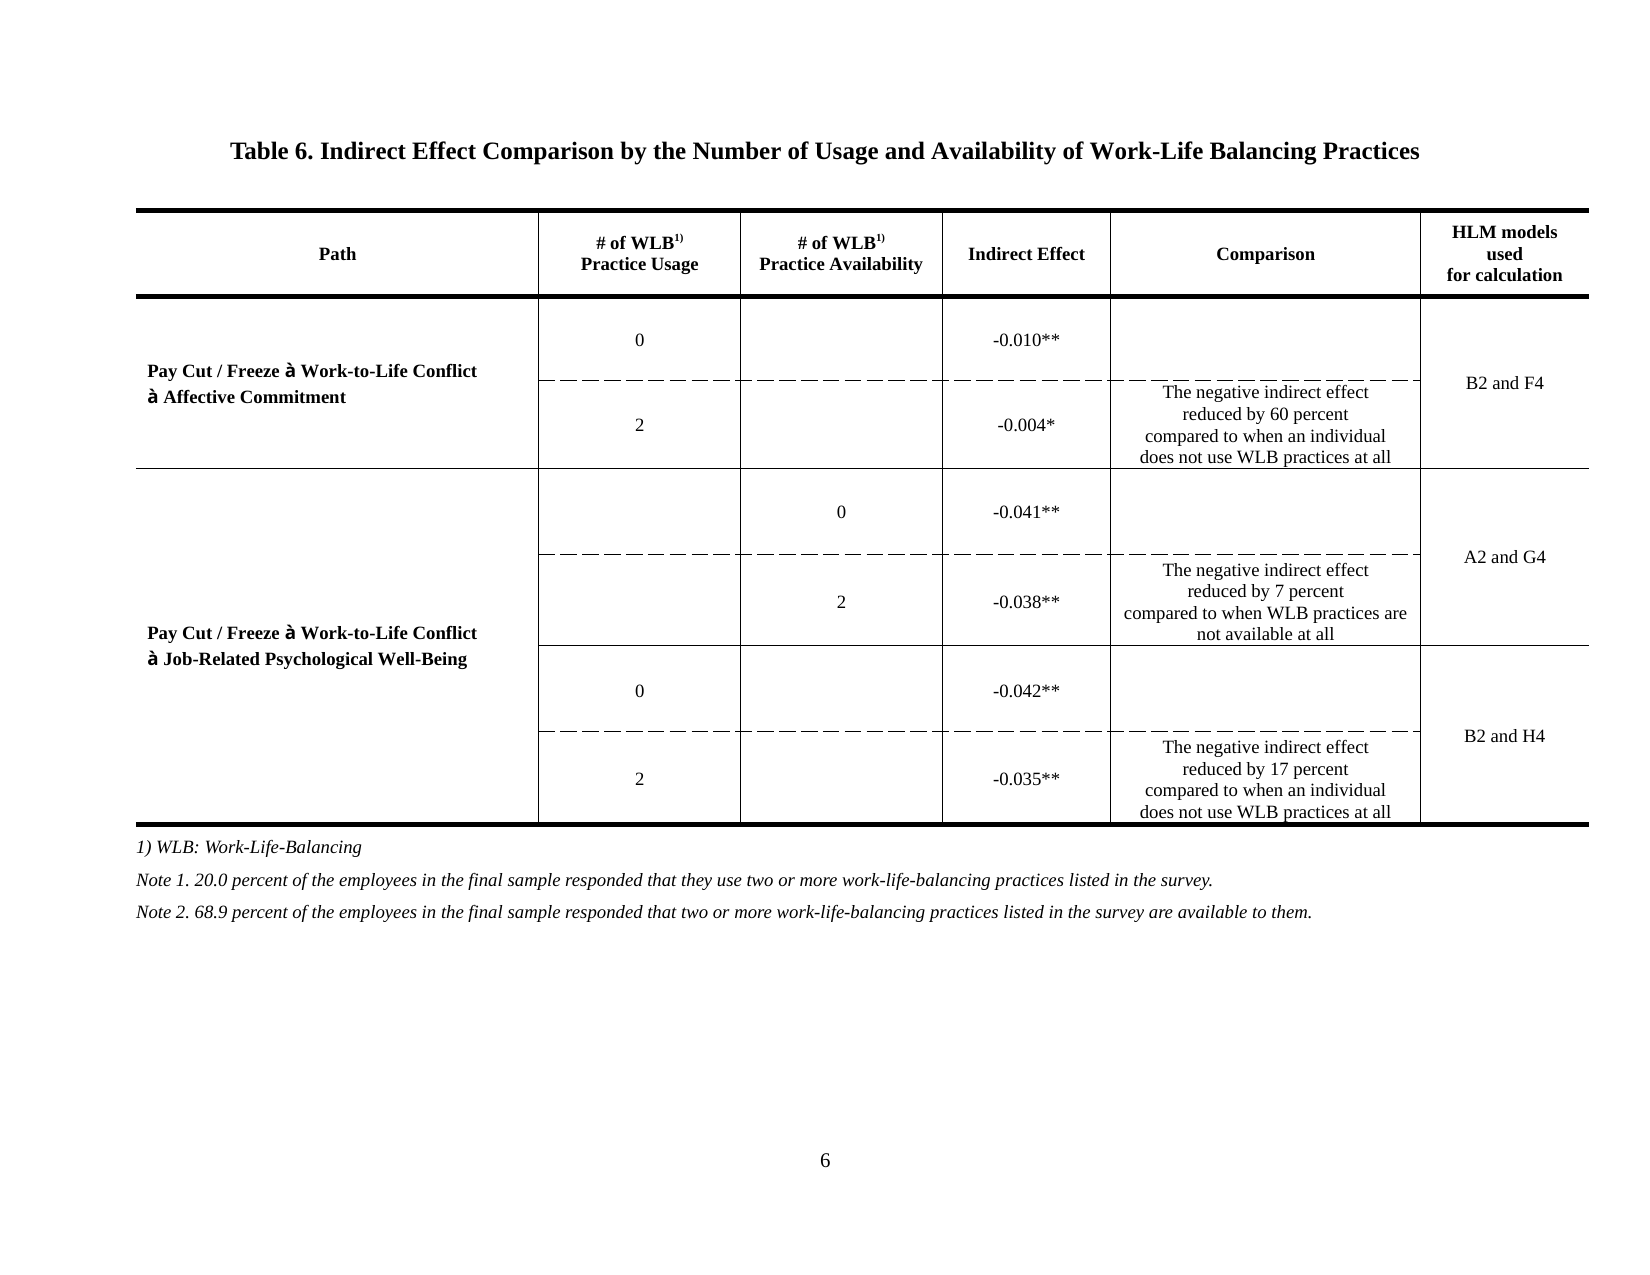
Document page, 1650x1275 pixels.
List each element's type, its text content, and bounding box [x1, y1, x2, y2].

table_cell -0.010** [943, 299, 1110, 380]
table_cell 2 [539, 380, 740, 468]
table_cell Pay Cut / Freeze à Work-to-Life Conflict à Affective Commitment [136, 299, 538, 468]
table_cell 0 [741, 469, 942, 554]
text Note 1. 20.0 percent of the employees in the final sample responded that they use two or more work-life-balancing practices listed in the survey. [136, 869, 1514, 890]
table_cell [1111, 469, 1420, 554]
table_cell -0.004* [943, 380, 1110, 468]
table_cell [1111, 646, 1420, 731]
table_cell 2 [539, 731, 740, 822]
table_cell Pay Cut / Freeze à Work-to-Life Conflict à Job-Related Psychological Well-Being [136, 469, 538, 822]
table_cell [539, 554, 740, 645]
text 1) WLB: Work-Life-Balancing [136, 836, 1514, 858]
text Note 2. 68.9 percent of the employees in the final sample responded that two or more work-life-balancing practices listed in the survey are available to them. [136, 901, 1514, 922]
table_header Path [136, 213, 538, 294]
table_cell B2 and H4 [1421, 646, 1589, 822]
table_cell A2 and G4 [1421, 469, 1589, 645]
text Table 6. Indirect Effect Comparison by the Number of Usage and Availability of Work-Life Balancing Practices [136, 136, 1514, 164]
table_cell The negative indirect effect reduced by 7 percent compared to when WLB practices are not available at all [1111, 554, 1420, 645]
table_cell -0.041** [943, 469, 1110, 554]
table_header # of WLB1) Practice Availability [741, 213, 942, 294]
table_cell The negative indirect effect reduced by 17 percent compared to when an individual does not use WLB practices at all [1111, 731, 1420, 822]
table_cell 0 [539, 299, 740, 380]
table_cell The negative indirect effect reduced by 60 percent compared to when an individual does not use WLB practices at all [1111, 380, 1420, 468]
table_cell -0.038** [943, 554, 1110, 645]
table_cell -0.042** [943, 646, 1110, 731]
table_cell [741, 299, 942, 380]
table_cell [741, 731, 942, 822]
table_cell B2 and F4 [1421, 299, 1589, 468]
table_header # of WLB1) Practice Usage [539, 213, 740, 294]
table_header Comparison [1111, 213, 1420, 294]
table_header Indirect Effect [943, 213, 1110, 294]
table_cell -0.035** [943, 731, 1110, 822]
table_cell 2 [741, 554, 942, 645]
table_cell [1111, 299, 1420, 380]
table_cell [539, 469, 740, 554]
table_cell [741, 380, 942, 468]
table_header HLM models used for calculation [1421, 213, 1589, 294]
table_cell 0 [539, 646, 740, 731]
table_cell [741, 646, 942, 731]
